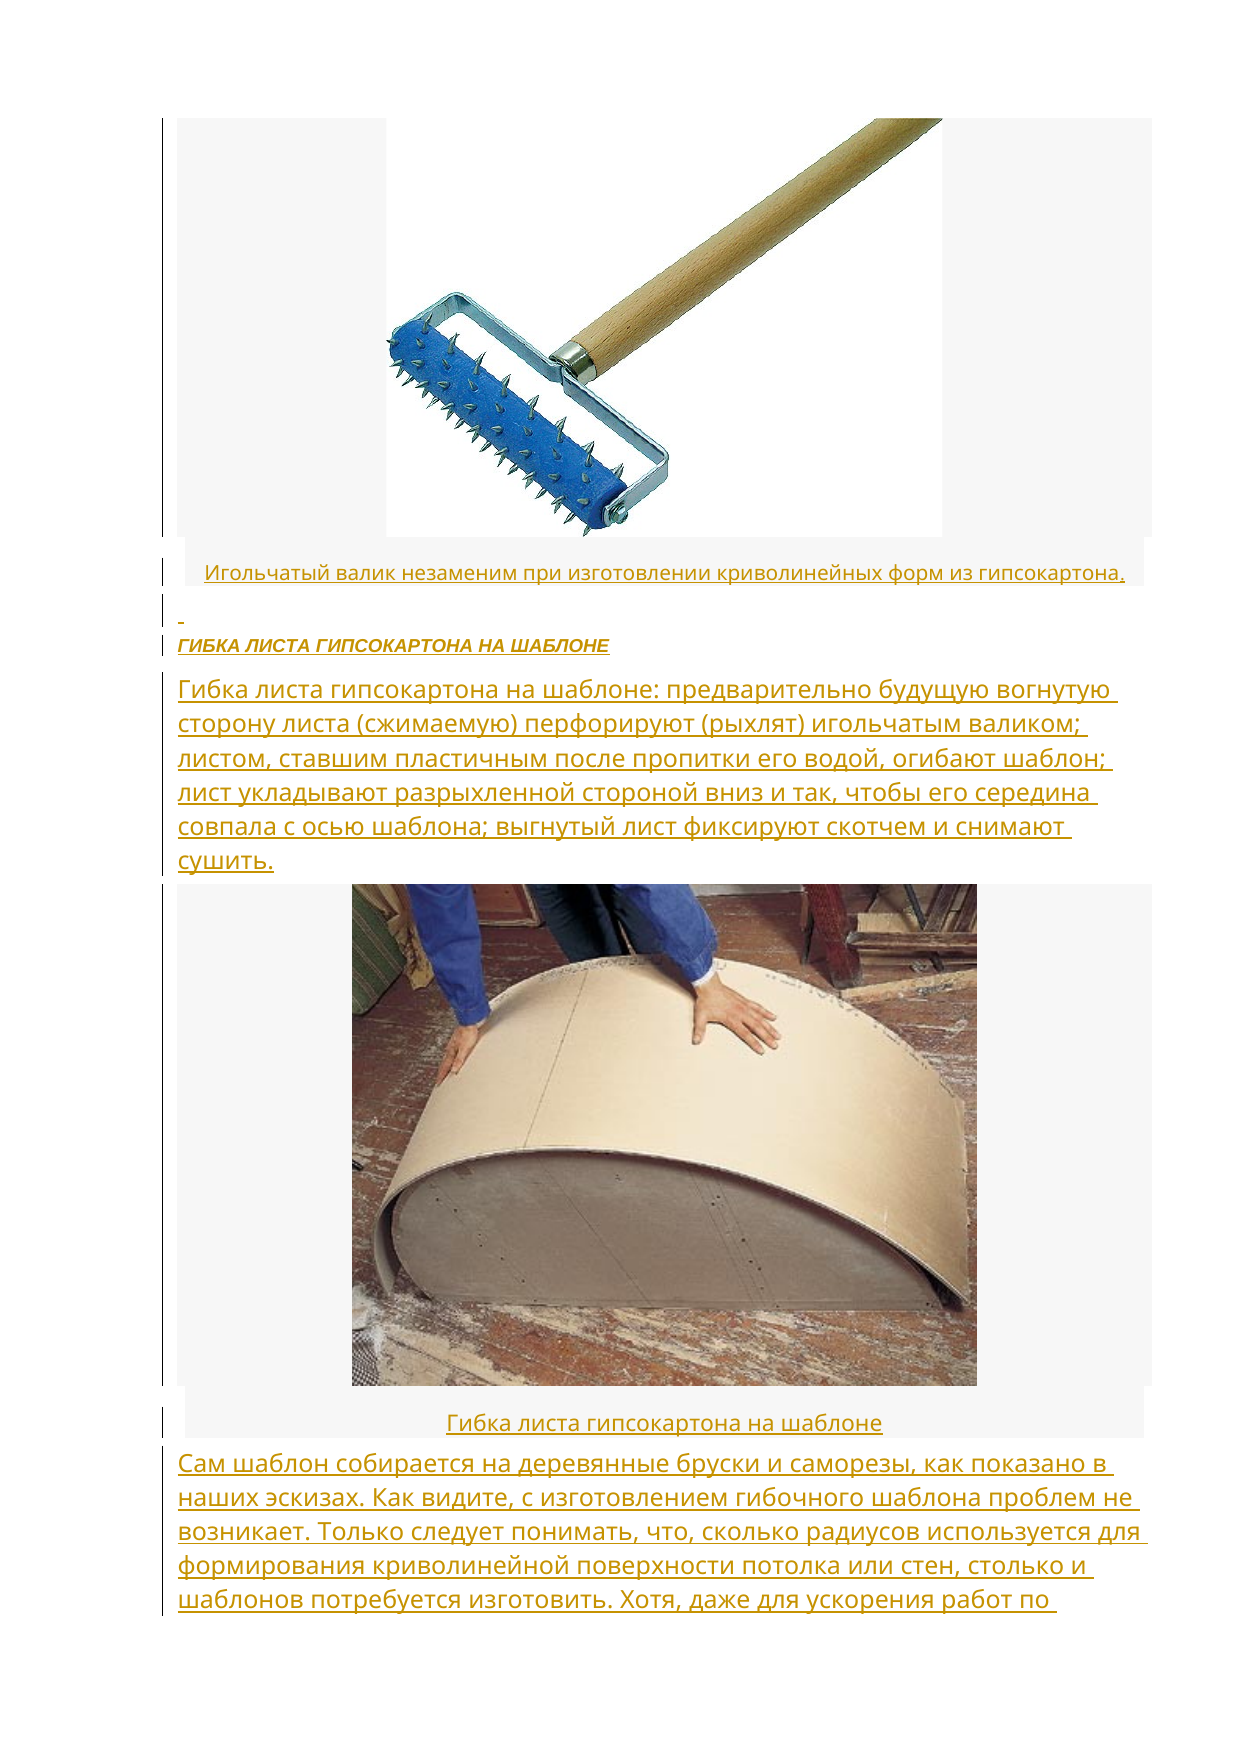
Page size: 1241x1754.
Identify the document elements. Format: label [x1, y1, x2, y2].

picture [386, 118, 943, 537]
picture [352, 884, 977, 1386]
